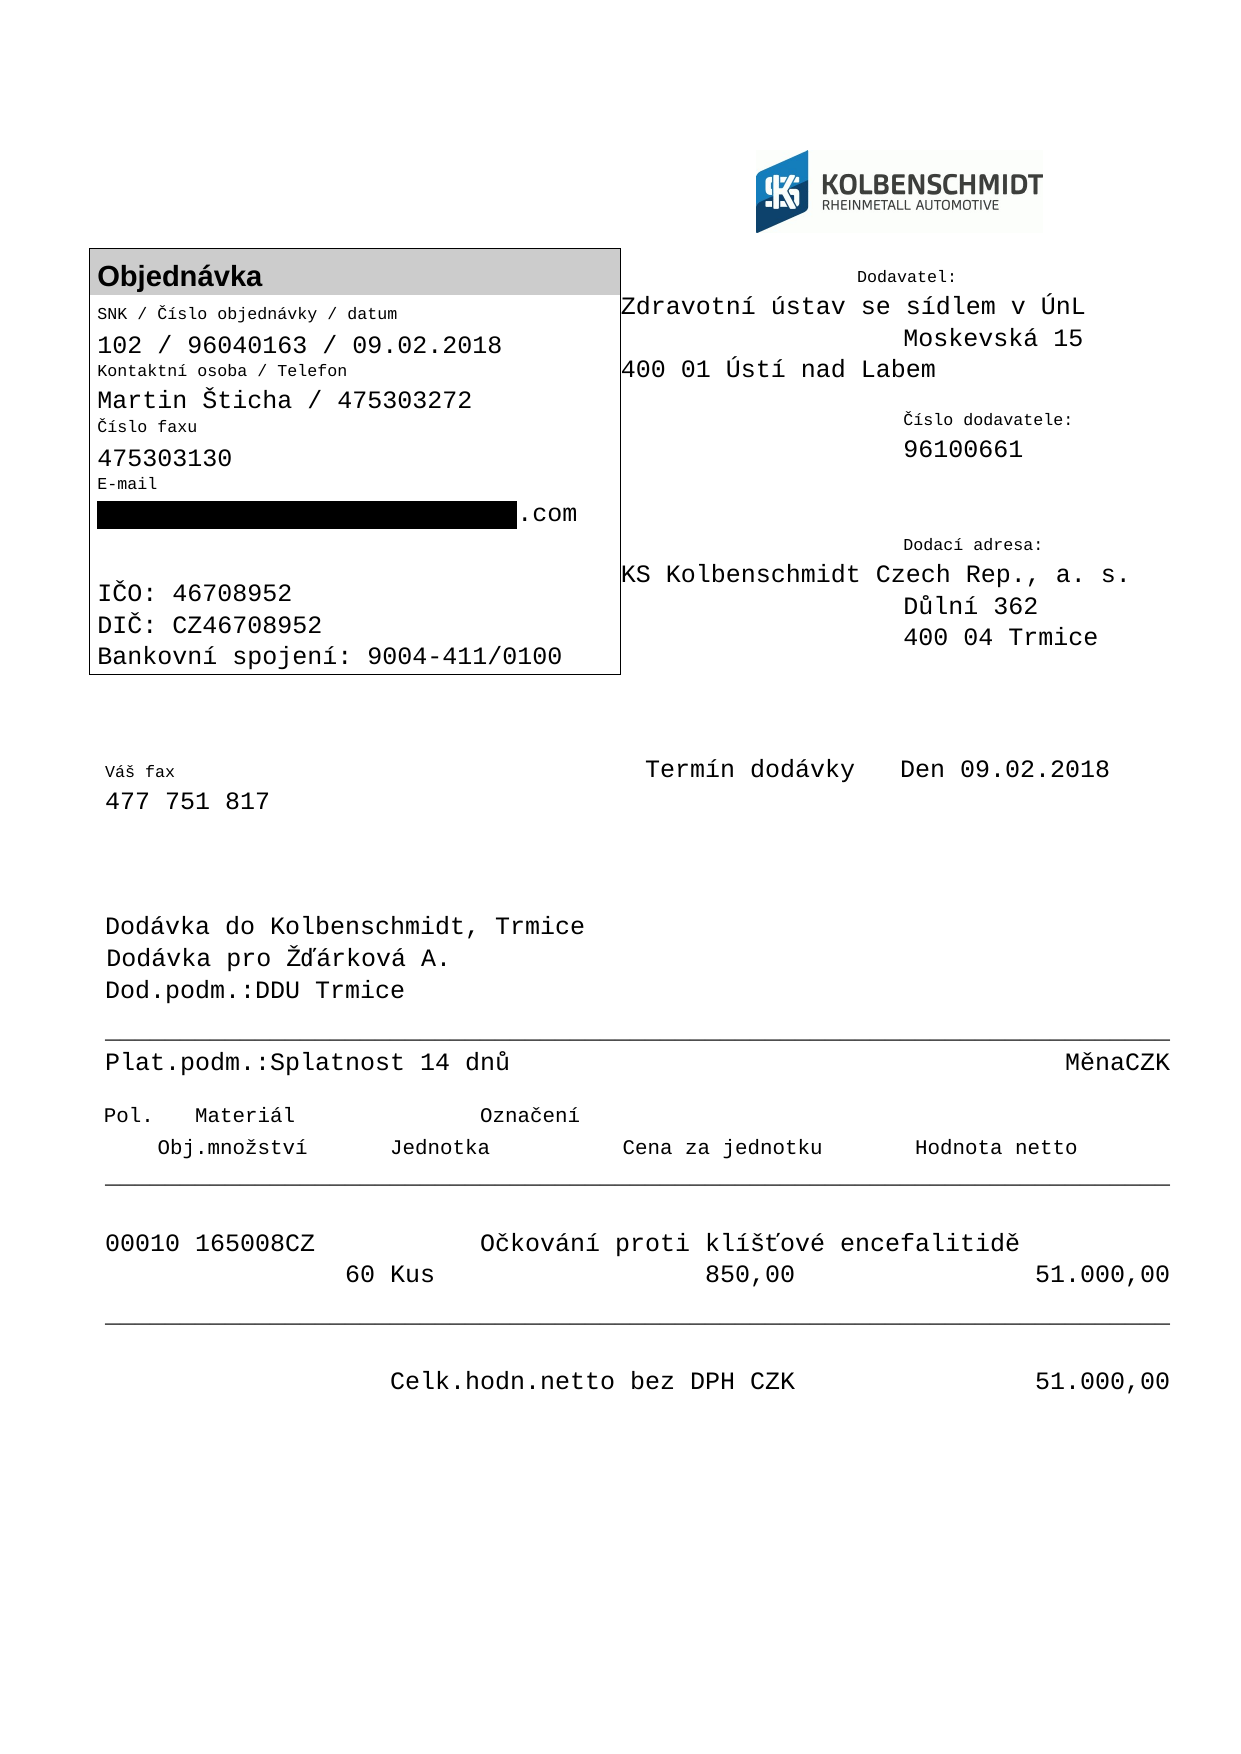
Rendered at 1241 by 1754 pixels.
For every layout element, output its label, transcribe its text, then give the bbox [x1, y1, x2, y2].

text 400 04 Trmice [621, 624, 1240, 653]
text 477 751 817 [105, 789, 1171, 817]
text 400 01 Ústí nad Labem [621, 357, 1171, 385]
text _______________________________________________________________________ [105, 1302, 1171, 1330]
text Dodací adresa: [621, 537, 1233, 555]
text Dod.podm.:DDU Trmice [105, 977, 1171, 1006]
picture [756, 150, 1043, 233]
text _______________________________________________________________________ [105, 1163, 1171, 1191]
text Zdravotní ústav se sídlem v ÚnL [621, 293, 1171, 322]
text Obj.množství Jednotka Cena za jednotku Hodnota netto [105, 1137, 1171, 1161]
text Číslo dodavatele: [621, 412, 1240, 431]
text 60 Kus 850,00 51.000,00 [105, 1262, 1172, 1290]
text Celk.hodn.netto bez DPH CZK 51.000,00 [105, 1369, 1171, 1397]
table_cell SNK / Číslo objednávky / datum 102 / 96040163 / 09.02.2018 Kontaktní osoba / Telefon Martin Šticha / 475303272 Číslo faxu 475303130 E-mail martin.sticha@cz.rheinmetall.com IČO: 46708952 DIČ: CZ46708952 Bankovní spojení: 9004-411/0100 [90, 295, 620, 674]
text _______________________________________________________________________Plat.podm.:Splatnost 14 dnů MěnaCZK [105, 1018, 1171, 1078]
text KS Kolbenschmidt Czech Rep., a. s. [621, 561, 1171, 590]
text Dodávka do Kolbenschmidt, Trmice Dodávka pro Žďárková A. [105, 914, 691, 974]
text Pol. Materiál Označení [103, 1105, 1171, 1129]
text Moskevská 15 [621, 326, 1240, 354]
text Dodavatel: [621, 269, 1193, 288]
table_header Objednávka [90, 249, 620, 295]
text Důlní 362 [621, 593, 1216, 622]
text 00010 165008CZ Očkování proti klíšťové encefalitidě [105, 1230, 1171, 1258]
text 96100661 [621, 437, 1201, 465]
text Váš fax Termín dodávky Den 09.02.2018 [105, 757, 1171, 785]
